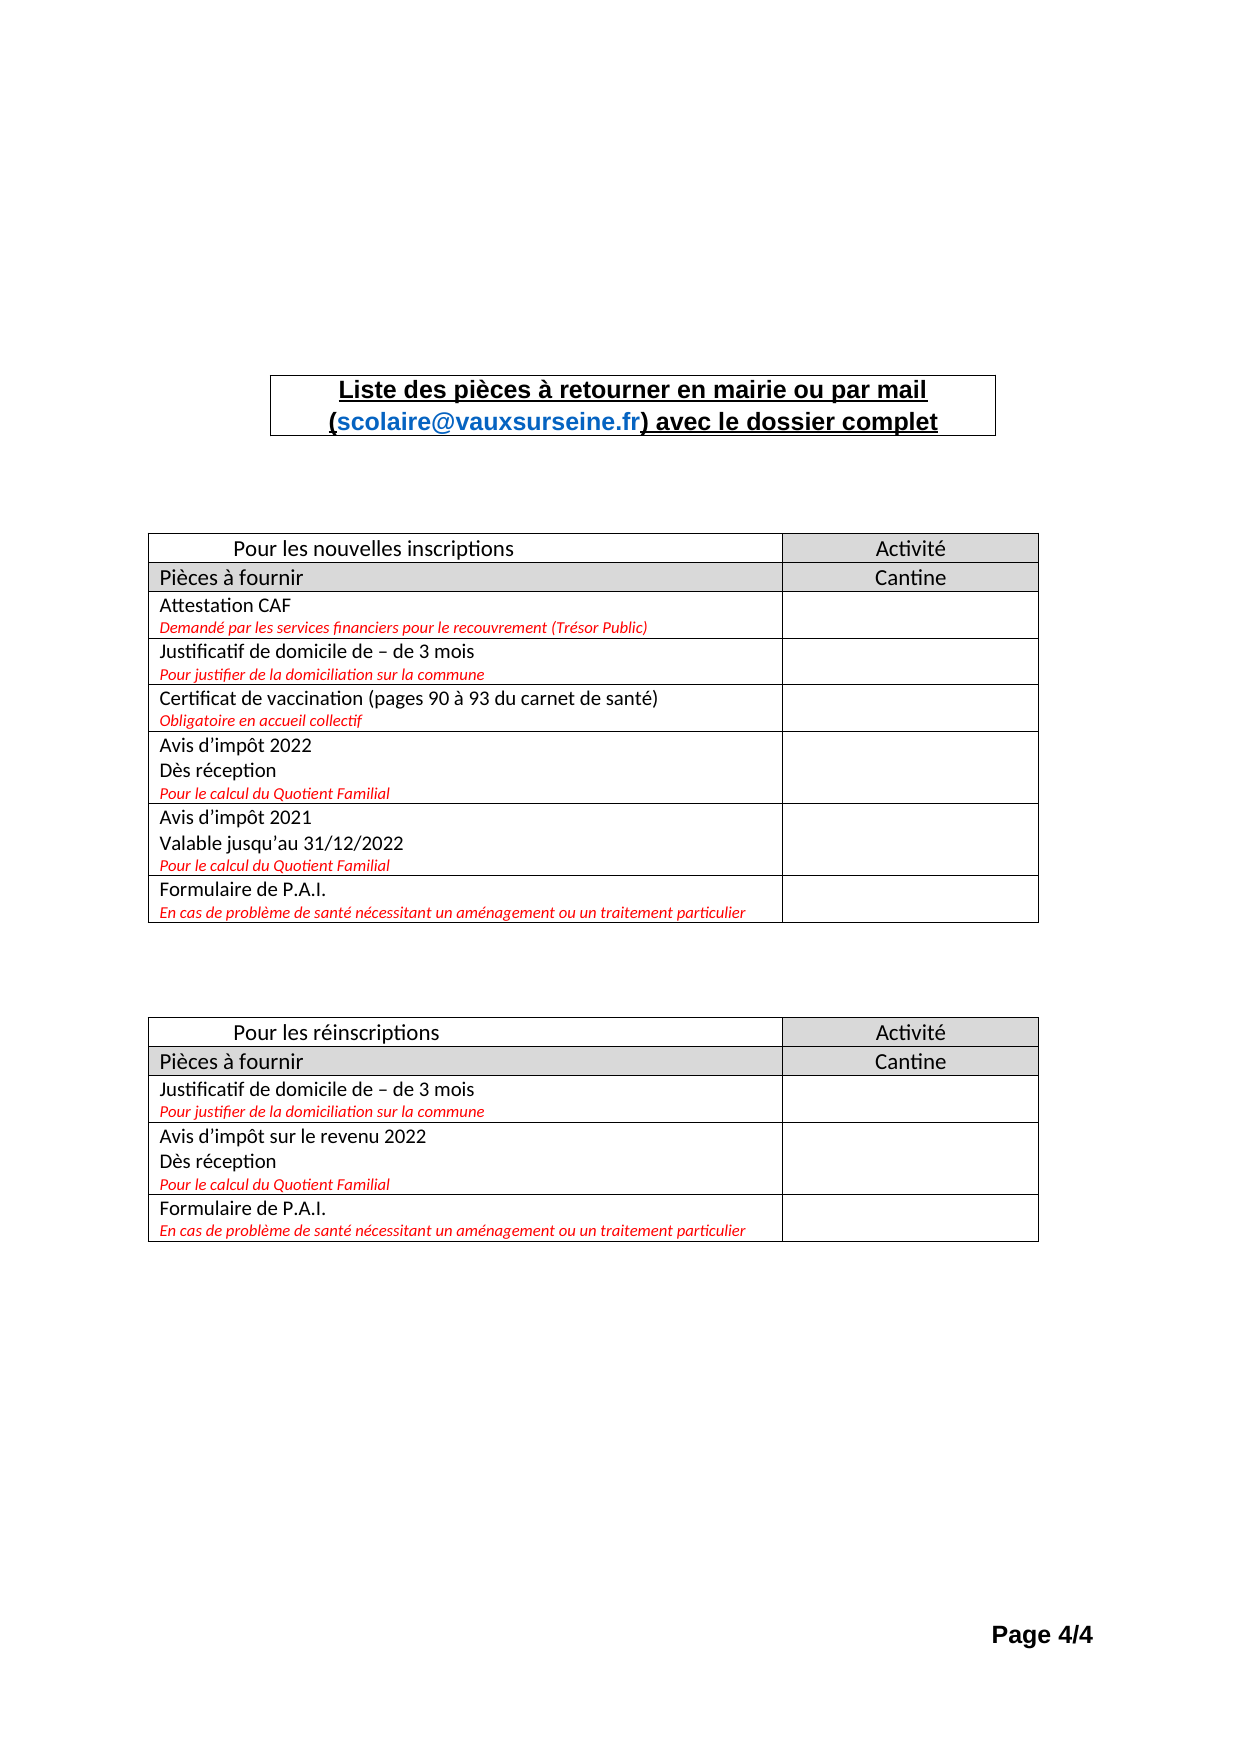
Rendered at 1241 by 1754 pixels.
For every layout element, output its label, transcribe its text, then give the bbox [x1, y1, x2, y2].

subtitle Liste des pièces à retourner en mairie ou par mail (scolaire@vauxsurseine.fr) avec le dossier complet [271, 376, 995, 435]
table_cell Pièces à fournir [149, 1047, 782, 1075]
table_cell [783, 1123, 1038, 1194]
table_cell [783, 876, 1038, 922]
table_cell Pièces à fournir [149, 563, 782, 591]
table_header Activité [783, 1018, 1038, 1046]
table_cell Certificat de vaccination (pages 90 à 93 du carnet de santé) Obligatoire en accueil collectif [149, 685, 782, 731]
table_cell Avis d’impôt sur le revenu 2022 Dès réception Pour le calcul du Quotient Familial [149, 1123, 782, 1194]
table_header Pour les nouvelles inscriptions [149, 534, 782, 562]
table_cell Justificatif de domicile de – de 3 mois Pour justifier de la domiciliation sur la commune [149, 1076, 782, 1122]
table_cell [783, 1076, 1038, 1122]
table_cell Attestation CAF Demandé par les services financiers pour le recouvrement (Trésor Public) [149, 592, 782, 637]
table_cell [783, 804, 1038, 875]
table_cell Avis d’impôt 2022 Dès réception Pour le calcul du Quotient Familial [149, 732, 782, 803]
table_cell Cantine [783, 1047, 1038, 1075]
table_header Pour les réinscriptions [149, 1018, 782, 1046]
table_cell [783, 592, 1038, 637]
table_cell [783, 732, 1038, 803]
table_cell Formulaire de P.A.I. En cas de problème de santé nécessitant un aménagement ou un traitement particulier [149, 1195, 782, 1241]
table_cell Formulaire de P.A.I. En cas de problème de santé nécessitant un aménagement ou un traitement particulier [149, 876, 782, 922]
table_cell Justificatif de domicile de – de 3 mois Pour justifier de la domiciliation sur la commune [149, 639, 782, 684]
table_header Activité [783, 534, 1038, 562]
table_cell [783, 685, 1038, 731]
table_cell [783, 1195, 1038, 1241]
table_cell [783, 639, 1038, 684]
table_cell Cantine [783, 563, 1038, 591]
table_cell Avis d’impôt 2021 Valable jusqu’au 31/12/2022 Pour le calcul du Quotient Familial [149, 804, 782, 875]
